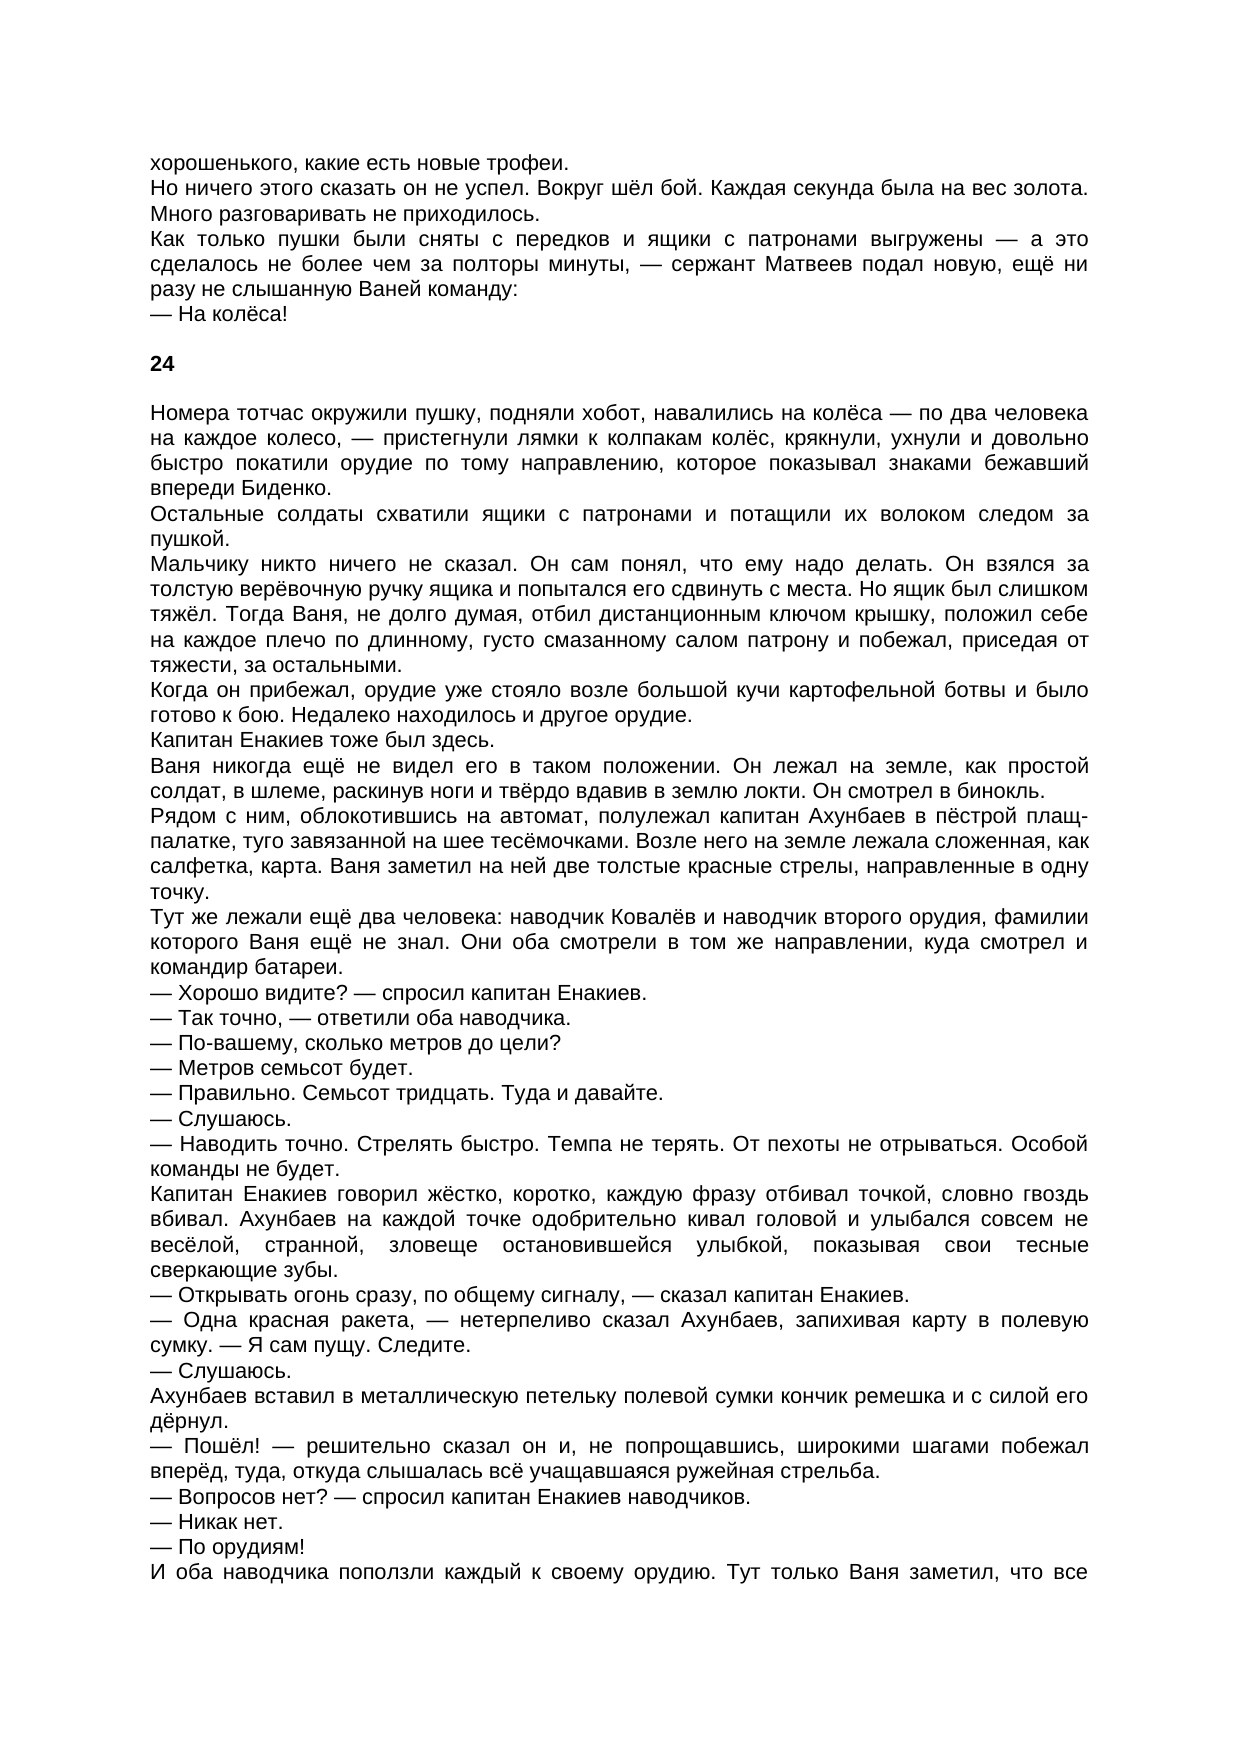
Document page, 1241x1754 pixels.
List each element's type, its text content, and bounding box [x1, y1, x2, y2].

text — Метров семьсот будет. [150, 1055, 1090, 1080]
text — Пошёл! — решительно сказал он и, не попрощавшись, широкими шагами побежал вперёд, туда, откуда слышалась всё учащавшаяся ружейная стрельба. [150, 1433, 1090, 1483]
text — Одна красная ракета, — нетерпеливо сказал Ахунбаев, запихивая карту в полевую сумку. — Я сам пущу. Следите. [150, 1307, 1090, 1357]
text Мальчику никто ничего не сказал. Он сам понял, что ему надо делать. Он взялся за толстую верёвочную ручку ящика и попытался его сдвинуть с места. Но ящик был слишком тяжёл. Тогда Ваня, не долго думая, отбил дистанционным ключом крышку, положил себе на каждое плечо по длинному, густо смазанному салом патрону и побежал, приседая от тяжести, за остальными. [150, 551, 1090, 677]
text Тут же лежали ещё два человека: наводчик Ковалёв и наводчик второго орудия, фамилии которого Ваня ещё не знал. Они оба смотрели в том же направлении, куда смотрел и командир батареи. [150, 904, 1090, 979]
text Но ничего этого сказать он не успел. Вокруг шёл бой. Каждая секунда была на вес золота. Много разговаривать не приходилось. [150, 175, 1090, 226]
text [150, 150, 1090, 175]
text — Вопросов нет? — спросил капитан Енакиев наводчиков. [150, 1483, 1090, 1509]
text Капитан Енакиев говорил жёстко, коротко, каждую фразу отбивал точкой, словно гвоздь вбивал. Ахунбаев на каждой точке одобрительно кивал головой и улыбался совсем не весёлой, странной, зловеще остановившейся улыбкой, показывая свои тесные сверкающие зубы. [150, 1181, 1090, 1282]
text — Хорошо видите? — спросил капитан Енакиев. [150, 979, 1090, 1004]
text Капитан Енакиев тоже был здесь. [150, 727, 1090, 752]
text — Открывать огонь сразу, по общему сигналу, — сказал капитан Енакиев. [150, 1282, 1090, 1307]
text 24 [150, 350, 1090, 376]
text Как только пушки были сняты с передков и ящики с патронами выгружены — а это сделалось не более чем за полторы минуты, — сержант Матвеев подал новую, ещё ни разу не слышанную Ваней команду: [150, 226, 1090, 301]
text — На колёса! [150, 301, 1090, 326]
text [150, 1559, 1090, 1584]
text — По-вашему, сколько метров до цели? [150, 1030, 1090, 1055]
text Рядом с ним, облокотившись на автомат, полулежал капитан Ахунбаев в пёстрой плащ-палатке, туго завязанной на шее тесёмочками. Возле него на земле лежала сложенная, как салфетка, карта. Ваня заметил на ней две толстые красные стрелы, направленные в одну точку. [150, 803, 1090, 904]
text — Так точно, — ответили оба наводчика. [150, 1004, 1090, 1030]
text Ваня никогда ещё не видел его в таком положении. Он лежал на земле, как простой солдат, в шлеме, раскинув ноги и твёрдо вдавив в землю локти. Он смотрел в бинокль. [150, 752, 1090, 803]
text — Никак нет. [150, 1509, 1090, 1534]
text — По орудиям! [150, 1534, 1090, 1559]
text — Слушаюсь. [150, 1357, 1090, 1383]
text — Наводить точно. Стрелять быстро. Темпа не терять. От пехоты не отрываться. Особой команды не будет. [150, 1131, 1090, 1181]
text — Правильно. Семьсот тридцать. Туда и давайте. [150, 1080, 1090, 1105]
text — Слушаюсь. [150, 1105, 1090, 1131]
text Остальные солдаты схватили ящики с патронами и потащили их волоком следом за пушкой. [150, 500, 1090, 551]
text Ахунбаев вставил в металлическую петельку полевой сумки кончик ремешка и с силой его дёрнул. [150, 1383, 1090, 1433]
text Когда он прибежал, орудие уже стояло возле большой кучи картофельной ботвы и было готово к бою. Недалеко находилось и другое орудие. [150, 677, 1090, 727]
text Номера тотчас окружили пушку, подняли хобот, навалились на колёса — по два человека на каждое колесо, — пристегнули лямки к колпакам колёс, крякнули, ухнули и довольно быстро покатили орудие по тому направлению, которое показывал знаками бежавший впереди Биденко. [150, 399, 1090, 500]
